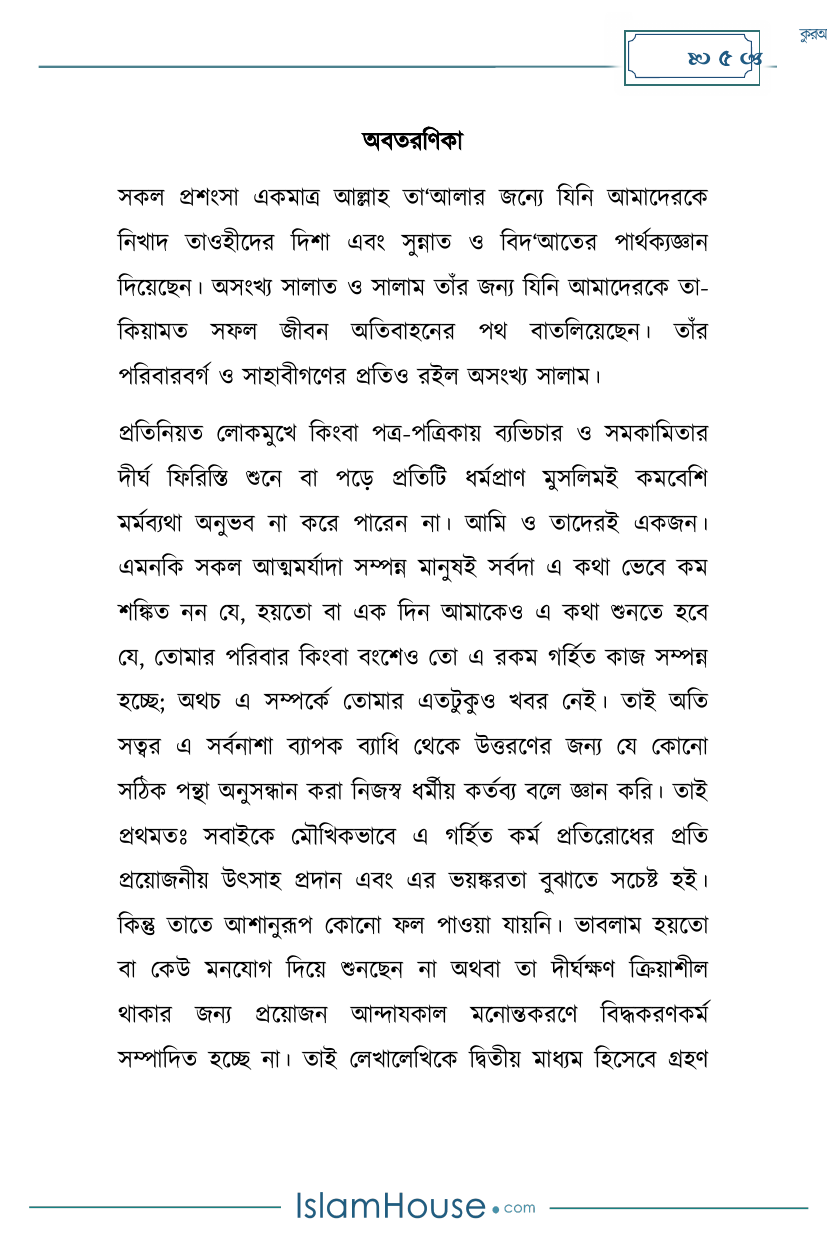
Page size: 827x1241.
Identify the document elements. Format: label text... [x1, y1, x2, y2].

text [118, 411, 709, 1078]
picture [22, 1186, 281, 1224]
text সকল প্রশংসা একমাত্র আল্লাহ তা‘আলার জন্যে যিনি আমাদেরকে নিখাদ তাওহীদের দিশা এবং সুন্নাত ও বিদ‘আতের পার্থক্যজ্ঞান দিয়েছেন। অসংখ্য সালাত ও সালাম তাঁর জন্য যিনি আমাদেরকে তা-কিয়ামত সফল জীবন অতিবাহনের পথ বাতলিয়েছেন। তাঁর পরিবারবর্গ ও সাহাবীগণের প্রতিও রইল অসংখ্য সালাম। [118, 175, 709, 396]
text অবতরণিকা [118, 118, 709, 159]
picture [289, 1187, 809, 1225]
